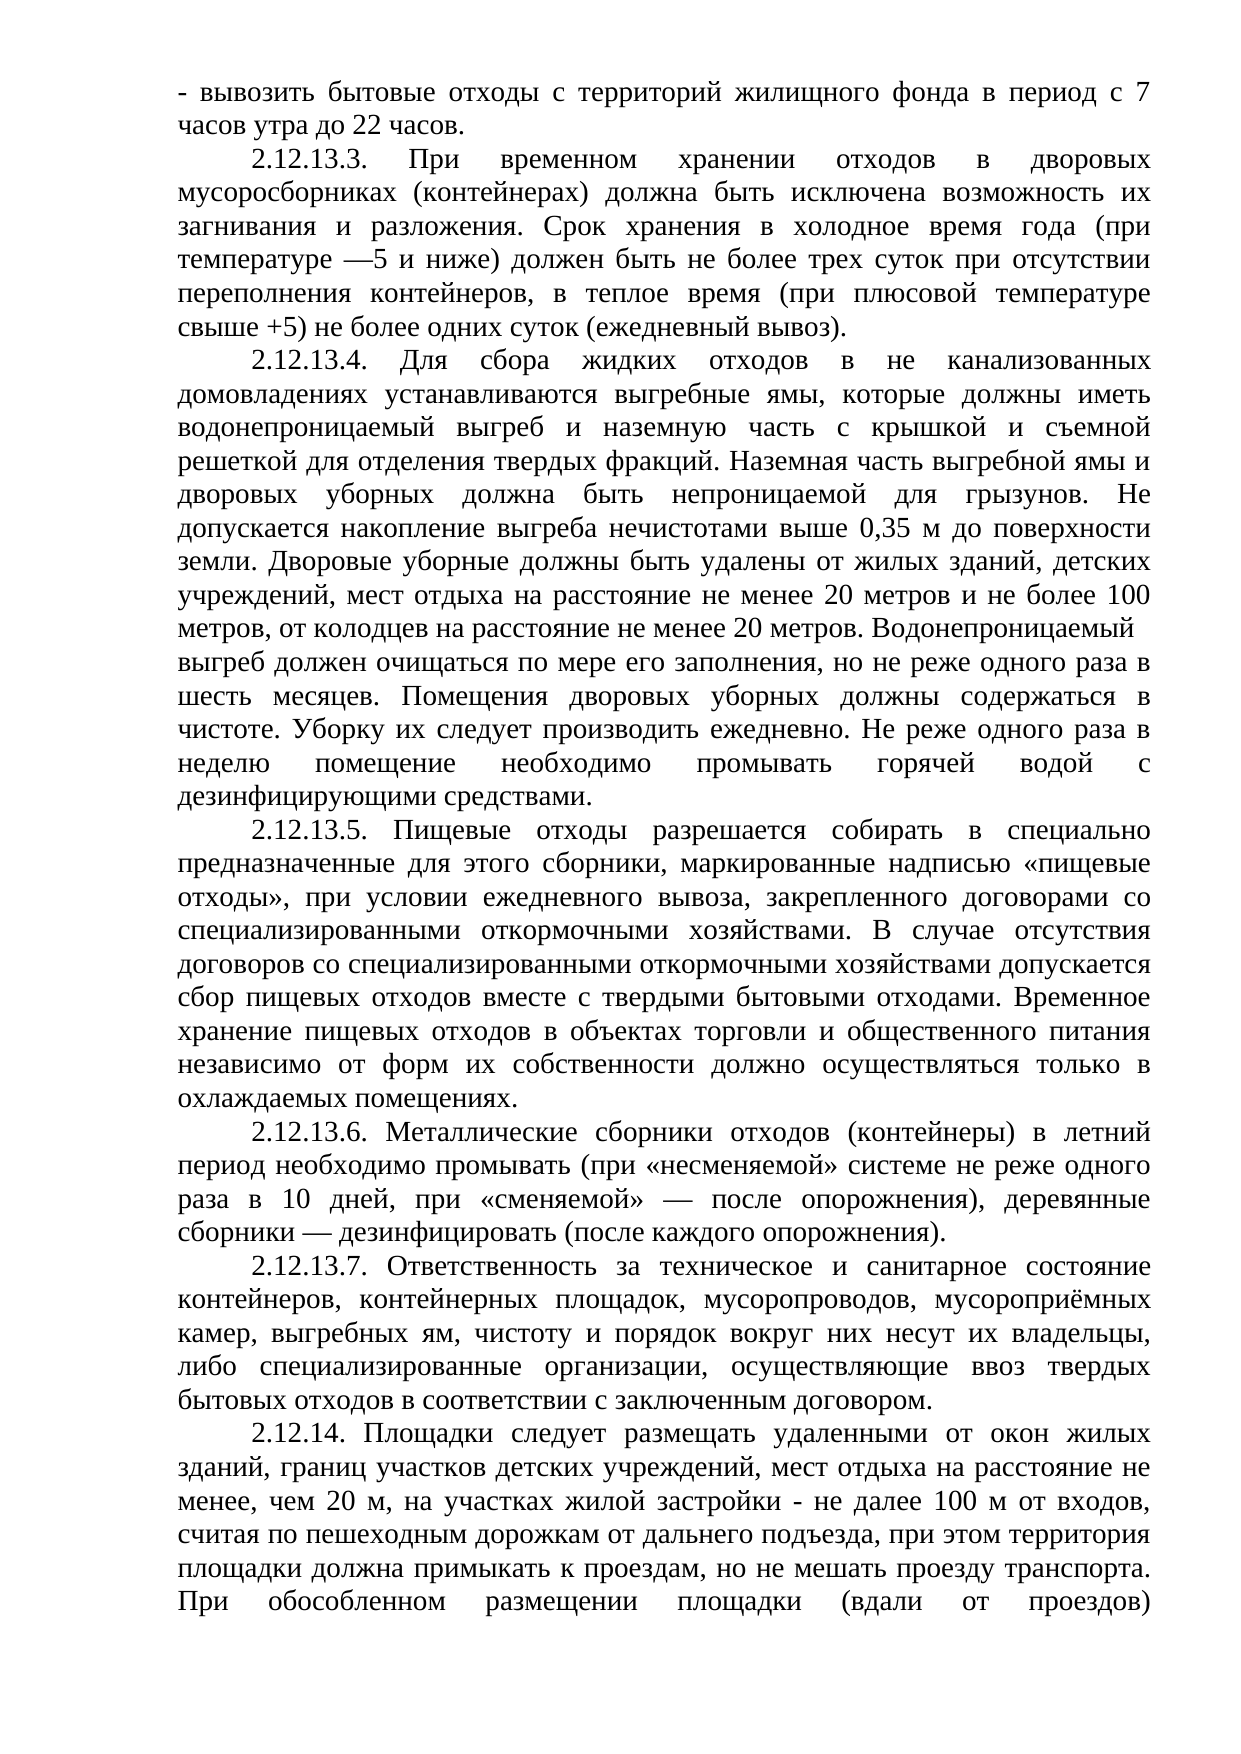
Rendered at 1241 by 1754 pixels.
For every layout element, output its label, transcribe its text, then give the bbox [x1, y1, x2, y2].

text 2.12.13.7. Ответственность за техническое и санитарное состояние контейнеров, контейнерных площадок, мусоропроводов, мусороприёмных камер, выгребных ям, чистоту и порядок вокруг них несут их владельцы, либо специализированные организации, осуществляющие ввоз твердых бытовых отходов в соответствии с заключенным договором. [177, 1248, 1152, 1416]
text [177, 1416, 1152, 1617]
text 2.12.13.3. При временном хранении отходов в дворовых мусоросборниках (контейнерах) должна быть исключена возможность их загнивания и разложения. Срок хранения в холодное время года (при температуре —5 и ниже) должен быть не более трех суток при отсутствии переполнения контейнеров, в теплое время (при плюсовой температуре свыше +5) не более одних суток (ежедневный вывоз). [177, 141, 1152, 342]
text 2.12.13.4. Для сбора жидких отходов в не канализованных домовладениях устанавливаются выгребные ямы, которые должны иметь водонепроницаемый выгреб и наземную часть с крышкой и съемной решеткой для отделения твердых фракций. Наземная часть выгребной ямы и дворовых уборных должна быть непроницаемой для грызунов. Не допускается накопление выгреба нечистотами выше 0,35 м до поверхности земли. Дворовые уборные должны быть удалены от жилых зданий, детских учреждений, мест отдыха на расстояние не менее 20 метров и не более 100 метров, от колодцев на расстояние не менее 20 метров. Водонепроницаемый [177, 342, 1152, 644]
text выгреб должен очищаться по мере его заполнения, но не реже одного раза в шесть месяцев. Помещения дворовых уборных должны содержаться в чистоте. Уборку их следует производить ежедневно. Не реже одного раза в неделю помещение необходимо промывать горячей водой с дезинфицирующими средствами. [177, 644, 1152, 812]
text - вывозить бытовые отходы с территорий жилищного фонда в период с 7 часов утра до 22 часов. [177, 74, 1152, 141]
text 2.12.13.6. Металлические сборники отходов (контейнеры) в летний период необходимо промывать (при «несменяемой» системе не реже одного раза в 10 дней, при «сменяемой» — после опорожнения), деревянные сборники — дезинфицировать (после каждого опорожнения). [177, 1114, 1152, 1248]
text 2.12.13.5. Пищевые отходы разрешается собирать в специально предназначенные для этого сборники, маркированные надписью «пищевые отходы», при условии ежедневного вывоза, закрепленного договорами со специализированными откормочными хозяйствами. В случае отсутствия договоров со специализированными откормочными хозяйствами допускается сбор пищевых отходов вместе с твердыми бытовыми отходами. Временное хранение пищевых отходов в объектах торговли и общественного питания независимо от форм их собственности должно осуществляться только в охлаждаемых помещениях. [177, 812, 1152, 1114]
